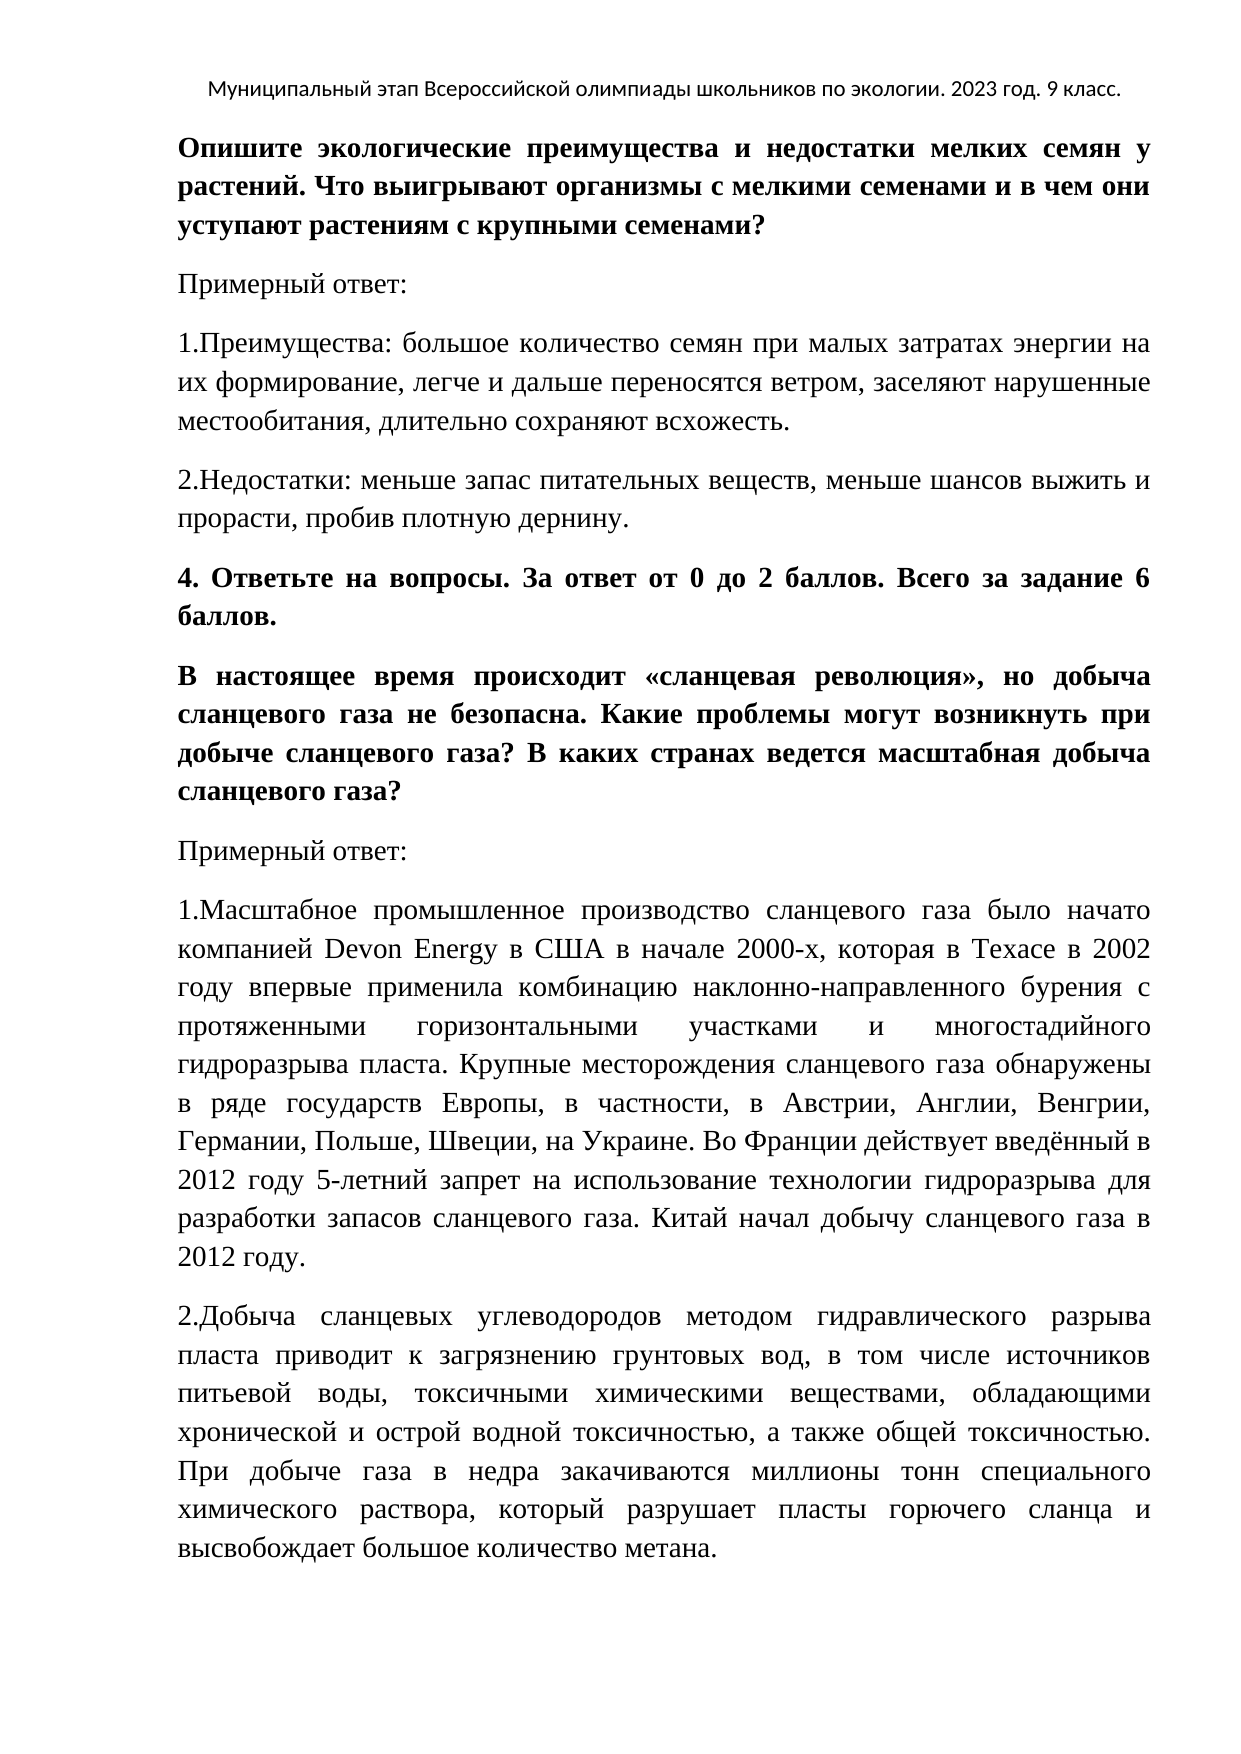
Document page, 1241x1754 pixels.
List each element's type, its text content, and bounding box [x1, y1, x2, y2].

text 1.Преимущества: большое количество семян при малых затратах энергии на их формирование, легче и дальше переносятся ветром, заселяют нарушенные местообитания, длительно сохраняют всхожесть. [177, 326, 1152, 436]
text 2.Добыча сланцевых углеводородов методом гидравлического разрыва пласта приводит к загрязнению грунтовых вод, в том числе источников питьевой воды, токсичными химическими веществами, обладающими хронической и острой водной токсичностью, а также общей токсичностью. При добыче газа в недра закачиваются миллионы тонн специального химического раствора, который разрушает пласты горючего сланца и высвобождает большое количество метана. [177, 1298, 1152, 1563]
text В настоящее время происходит «сланцевая революция», но добыча сланцевого газа не безопасна. Какие проблемы могут возникнуть при добыче сланцевого газа? В каких странах ведется масштабная добыча сланцевого газа? [177, 658, 1152, 807]
text 4. Ответьте на вопросы. За ответ от 0 до 2 баллов. Всего за задание 6 баллов. [177, 560, 1152, 632]
text Опишите экологические преимущества и недостатки мелких семян у растений. Что выигрывают организмы с мелкими семенами и в чем они уступают растениям с крупными семенами? [177, 130, 1152, 240]
text Примерный ответ: [177, 266, 1152, 300]
text 1.Масштабное промышленное производство сланцевого газа было начато компанией Devon Energy в США в начале 2000-х, которая в Техасе в 2002 году впервые применила комбинацию наклонно-направленного бурения с протяженными горизонтальными участками и многостадийного гидроразрыва пласта. Крупные месторождения сланцевого газа обнаружены в ряде государств Европы, в частности, в Австрии, Англии, Венгрии, Германии, Польше, Швеции, на Украине. Во Франции действует введённый в 2012 году 5-летний запрет на использование технологии гидроразрыва для разработки запасов сланцевого газа. Китай начал добычу сланцевого газа в 2012 году. [177, 892, 1152, 1273]
text 2.Недостатки: меньше запас питательных веществ, меньше шансов выжить и прорасти, пробив плотную дернину. [177, 462, 1152, 534]
text Примерный ответ: [177, 833, 1152, 866]
